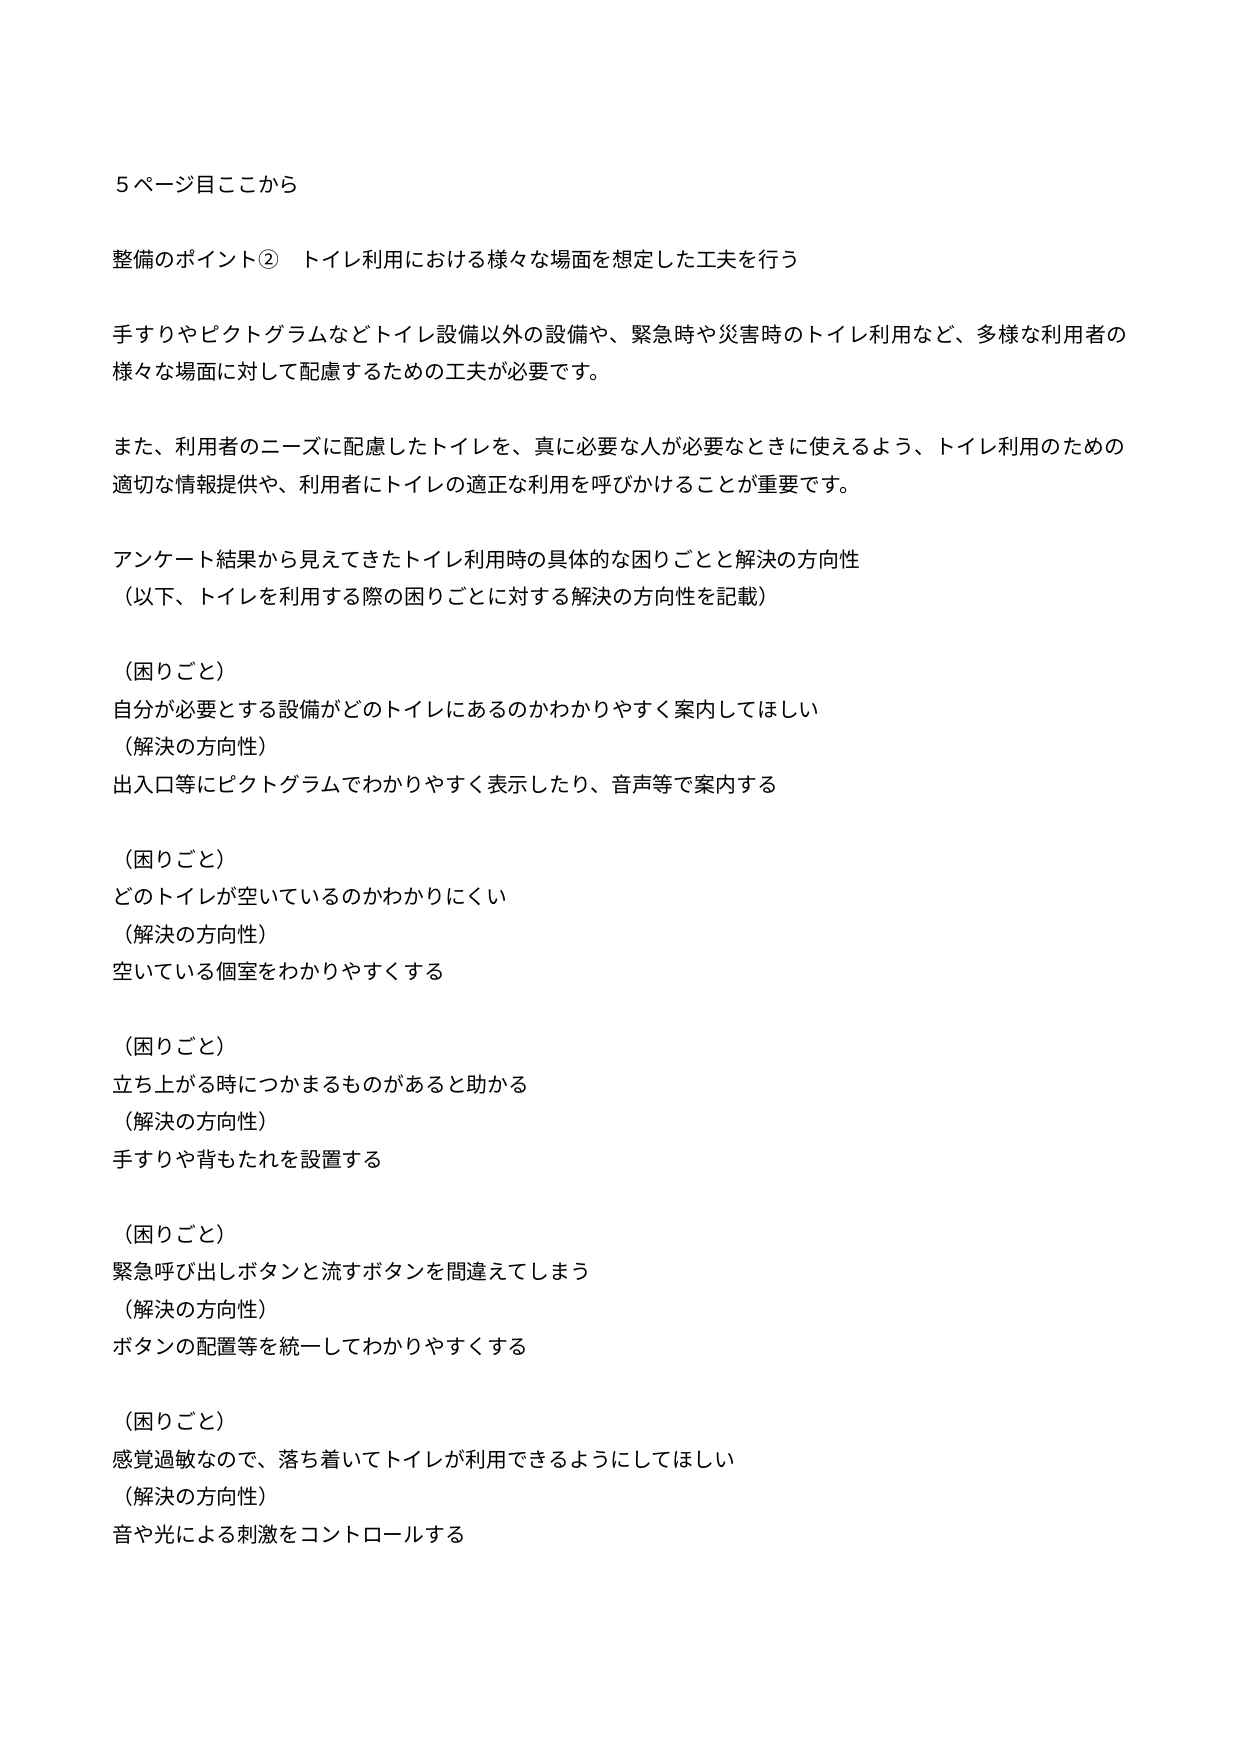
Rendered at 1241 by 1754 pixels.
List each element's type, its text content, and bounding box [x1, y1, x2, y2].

text 手すりやピクトグラムなどトイレ設備以外の設備や、緊急時や災害時のトイレ利用など、多様な利用者の様々な場面に対して配慮するための工夫が必要です。 [112, 314, 1128, 389]
text （解決の方向性） [112, 727, 1128, 764]
text どのトイレが空いているのかわかりにくい [112, 877, 1128, 914]
text アンケート結果から見えてきたトイレ利用時の具体的な困りごとと解決の方向性 [112, 539, 1128, 577]
text （解決の方向性） [112, 1289, 1128, 1327]
text 感覚過敏なので、落ち着いてトイレが利用できるようにしてほしい [112, 1439, 1128, 1477]
text 空いている個室をわかりやすくする [112, 952, 1128, 989]
text 立ち上がる時につかまるものがあると助かる [112, 1064, 1128, 1102]
text （解決の方向性） [112, 914, 1128, 952]
text 音や光による刺激をコントロールする [112, 1514, 1128, 1552]
text また、利用者のニーズに配慮したトイレを、真に必要な人が必要なときに使えるよう、トイレ利用のための適切な情報提供や、利用者にトイレの適正な利用を呼びかけることが重要です。 [112, 427, 1128, 502]
text 手すりや背もたれを設置する [112, 1139, 1128, 1177]
text （困りごと） [112, 1402, 1128, 1439]
text （解決の方向性） [112, 1102, 1128, 1139]
text （困りごと） [112, 839, 1128, 877]
text ボタンの配置等を統一してわかりやすくする [112, 1327, 1128, 1364]
text （困りごと） [112, 652, 1128, 689]
text 緊急呼び出しボタンと流すボタンを間違えてしまう [112, 1252, 1128, 1289]
text （以下、トイレを利用する際の困りごとに対する解決の方向性を記載） [112, 577, 1128, 614]
text （解決の方向性） [112, 1477, 1128, 1514]
text （困りごと） [112, 1214, 1128, 1252]
text 出入口等にピクトグラムでわかりやすく表示したり、音声等で案内する [112, 764, 1128, 802]
text （困りごと） [112, 1027, 1128, 1064]
text 自分が必要とする設備がどのトイレにあるのかわかりやすく案内してほしい [112, 689, 1128, 727]
text 整備のポイント② トイレ利用における様々な場面を想定した工夫を行う [112, 239, 1128, 277]
text ５ページ目ここから [112, 164, 1128, 202]
